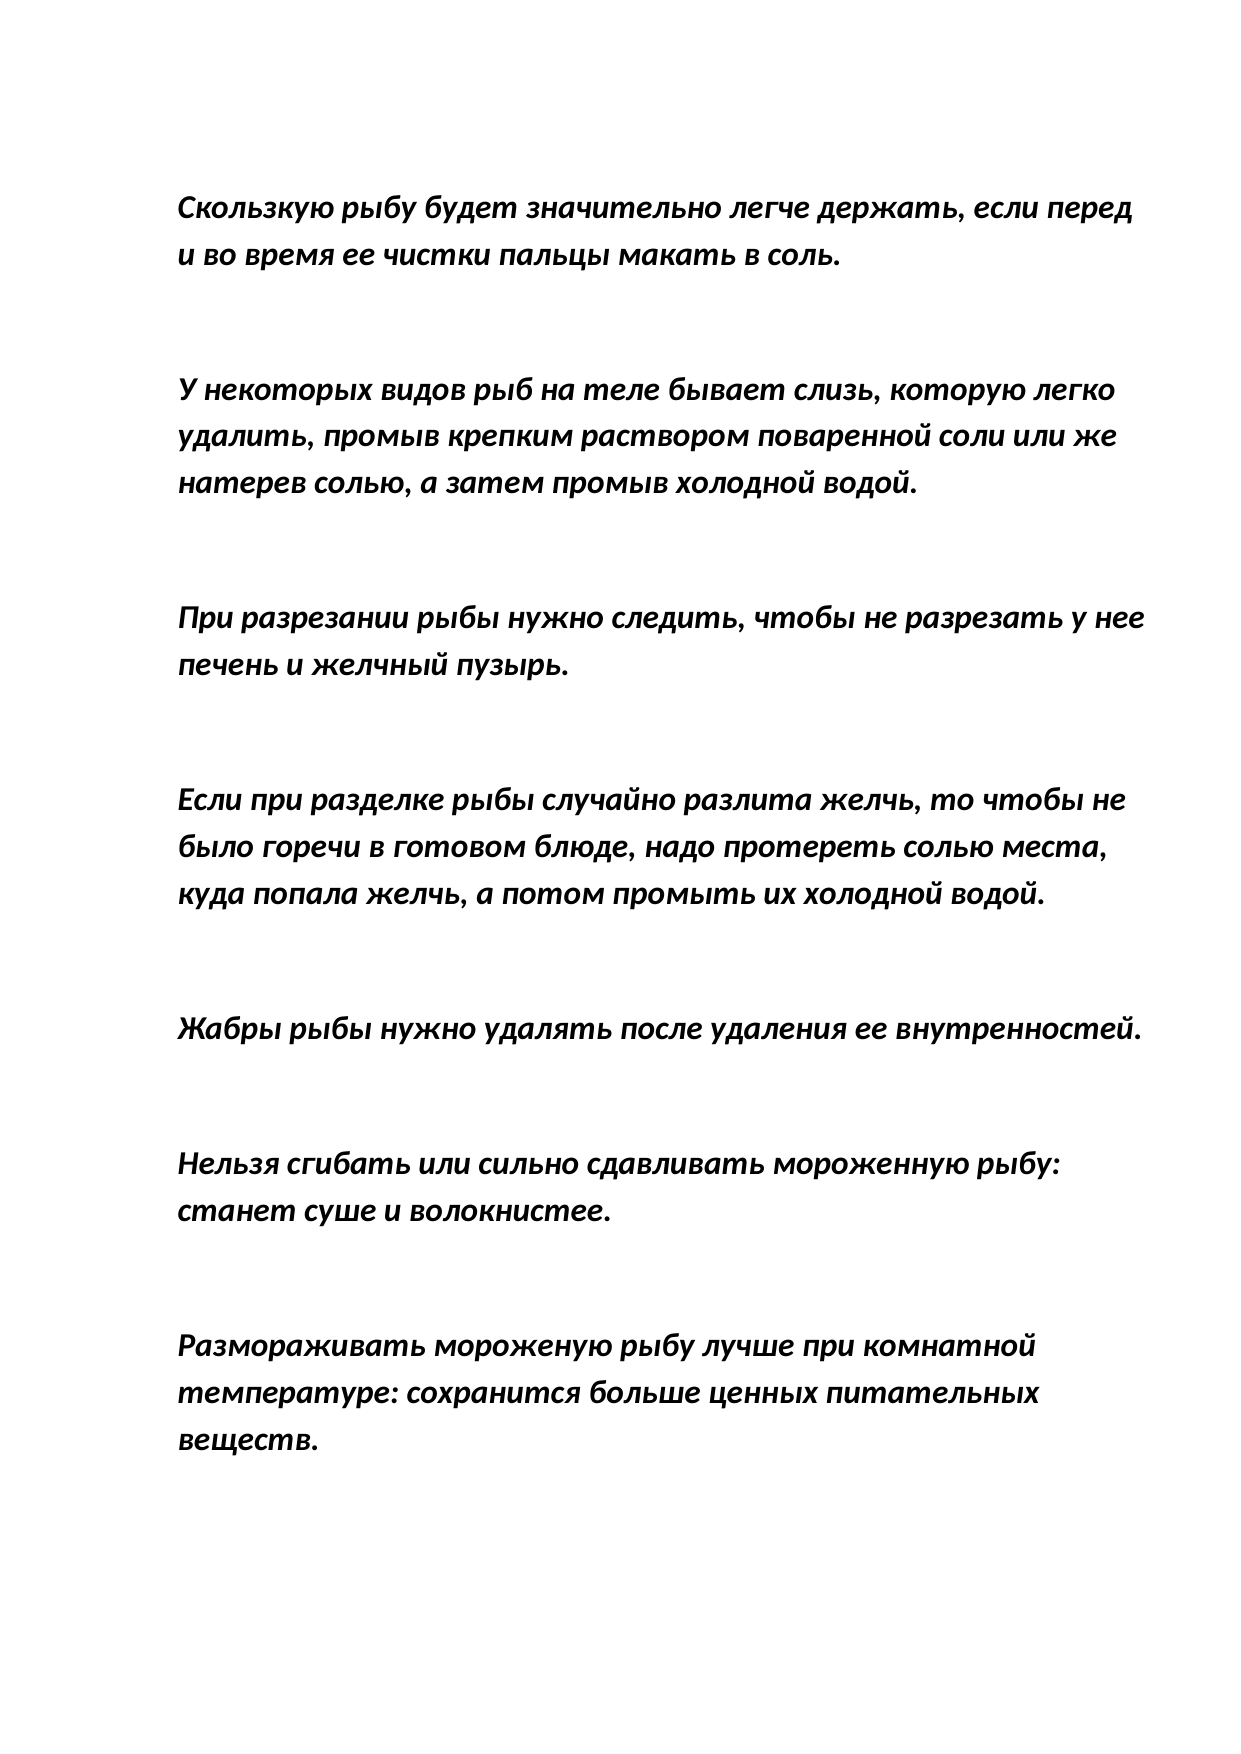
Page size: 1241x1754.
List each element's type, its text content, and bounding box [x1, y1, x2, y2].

text Скользкую рыбу будет значительно легче держать, если перед и во время ее чистки пальцы макать в соль. [177, 186, 1152, 273]
text Размораживать мороженую рыбу лучше при комнатной температуре: сохранится больше ценных питательных веществ. [177, 1324, 1152, 1459]
text Если при разделке рыбы случайно разлита желчь, то чтобы не было горечи в готовом блюде, надо протереть солью места, куда попала желчь, а потом промыть их холодной водой. [177, 778, 1152, 913]
text Жабры рыбы нужно удалять после удаления ее внутренностей. [177, 1007, 1152, 1048]
text У некоторых видов рыб на теле бывает слизь, которую легко удалить, промыв крепким раствором поваренной соли или же натерев солью, а затем промыв холодной водой. [177, 368, 1152, 502]
text Нельзя сгибать или сильно сдавливать мороженную рыбу: станет суше и волокнистее. [177, 1142, 1152, 1230]
text При разрезании рыбы нужно следить, чтобы не разрезать у нее печень и желчный пузырь. [177, 596, 1152, 684]
